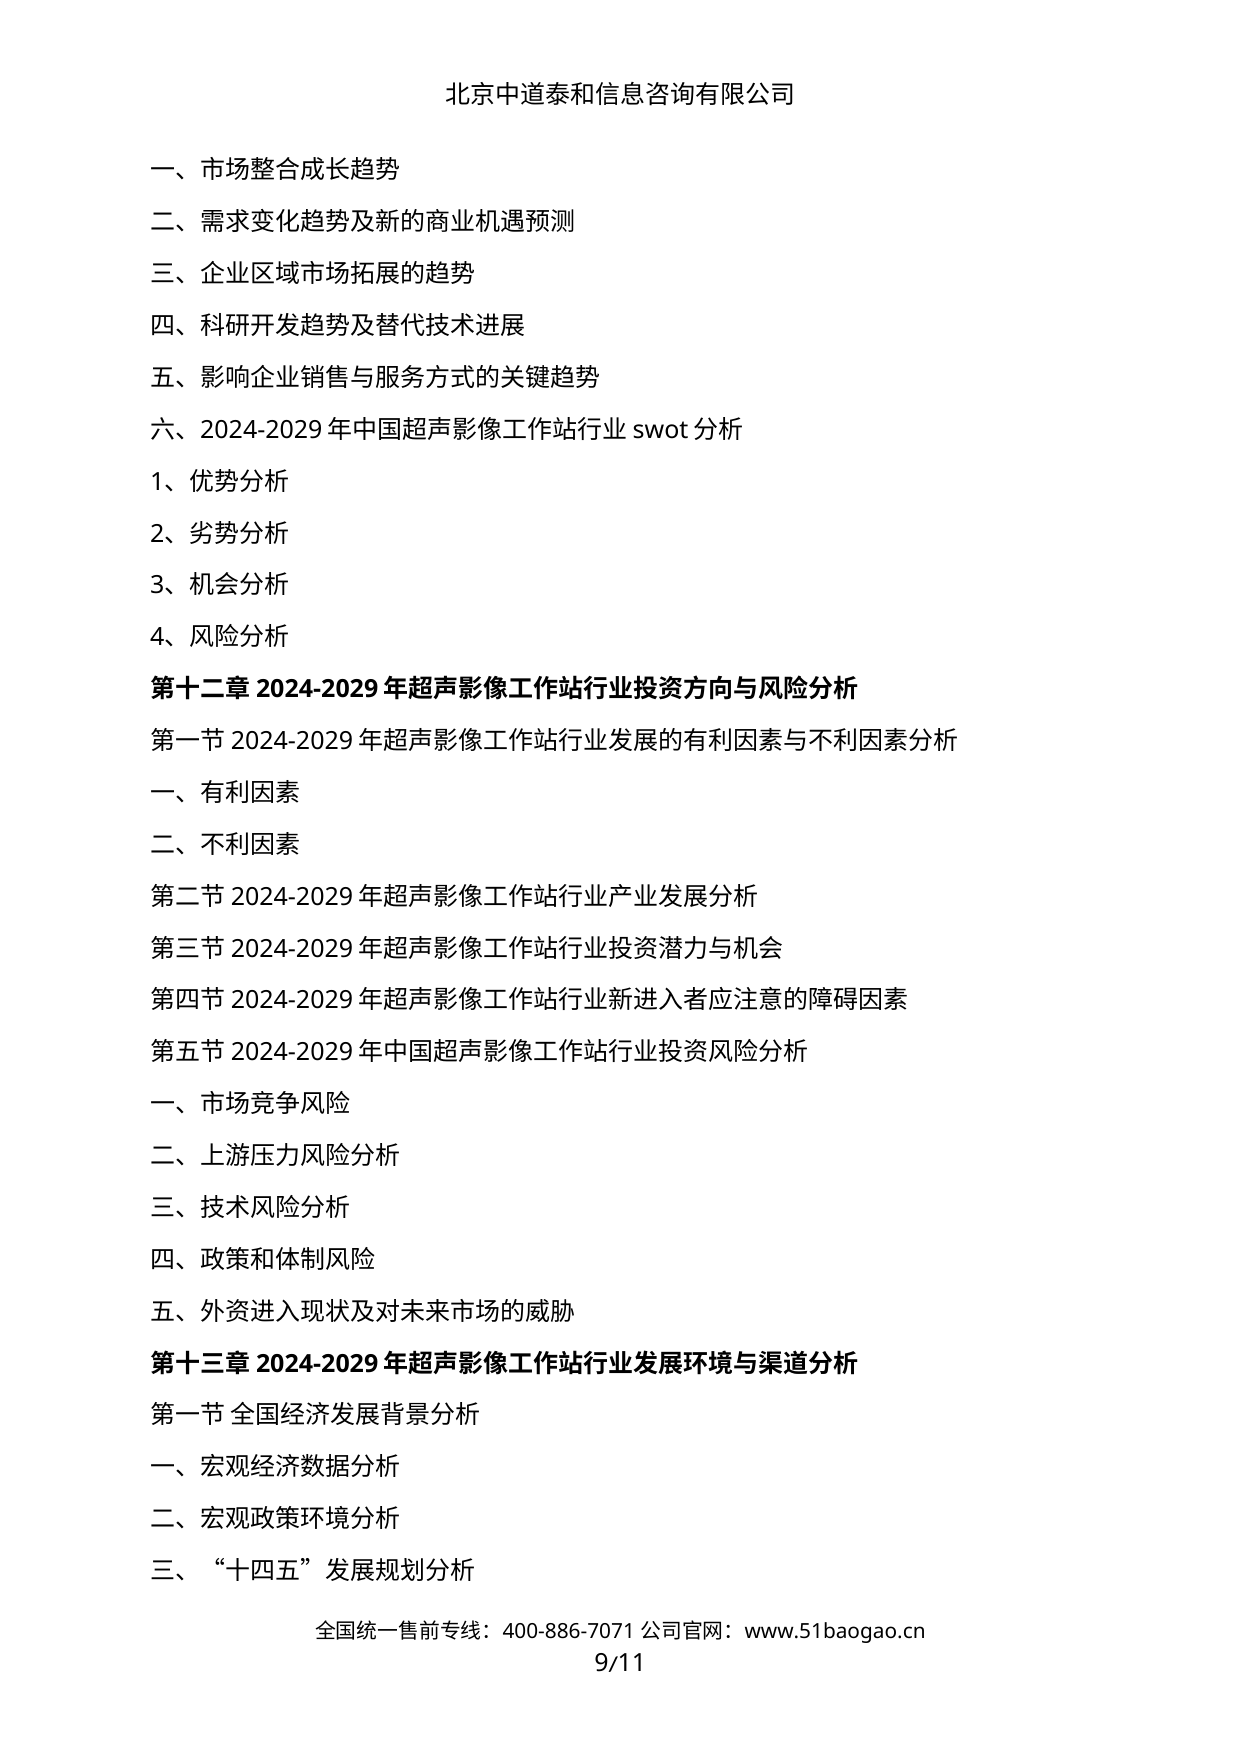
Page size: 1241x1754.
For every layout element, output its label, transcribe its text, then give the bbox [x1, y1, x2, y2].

text 六、2024-2029年中国超声影像工作站行业swot分析 [150, 409, 1090, 446]
text 一、市场整合成长趋势 [150, 150, 1090, 186]
text 四、政策和体制风险 [150, 1239, 1090, 1276]
text 三、技术风险分析 [150, 1187, 1090, 1224]
text 一、市场竞争风险 [150, 1084, 1090, 1120]
text 第三节 2024-2029年超声影像工作站行业投资潜力与机会 [150, 928, 1090, 964]
text 第十三章 2024-2029年超声影像工作站行业发展环境与渠道分析 [150, 1343, 1090, 1379]
text 4、风险分析 [150, 617, 1090, 653]
text 五、影响企业销售与服务方式的关键趋势 [150, 357, 1090, 394]
text 五、外资进入现状及对未来市场的威胁 [150, 1291, 1090, 1327]
text 二、需求变化趋势及新的商业机遇预测 [150, 202, 1090, 238]
text 3、机会分析 [150, 565, 1090, 601]
text 二、不利因素 [150, 824, 1090, 861]
text 一、有利因素 [150, 772, 1090, 809]
text 1、优势分析 [150, 461, 1090, 497]
text 第四节 2024-2029年超声影像工作站行业新进入者应注意的障碍因素 [150, 980, 1090, 1016]
text 一、宏观经济数据分析 [150, 1447, 1090, 1483]
text 2、劣势分析 [150, 513, 1090, 549]
text 四、科研开发趋势及替代技术进展 [150, 306, 1090, 342]
text 第十二章 2024-2029年超声影像工作站行业投资方向与风险分析 [150, 669, 1090, 705]
text 第五节 2024-2029年中国超声影像工作站行业投资风险分析 [150, 1032, 1090, 1068]
text 二、上游压力风险分析 [150, 1136, 1090, 1172]
text 三、“十四五”发展规划分析 [150, 1551, 1090, 1587]
text 二、宏观政策环境分析 [150, 1499, 1090, 1535]
text 第二节 2024-2029年超声影像工作站行业产业发展分析 [150, 876, 1090, 912]
text 三、企业区域市场拓展的趋势 [150, 254, 1090, 290]
text 第一节 全国经济发展背景分析 [150, 1395, 1090, 1431]
text 第一节 2024-2029年超声影像工作站行业发展的有利因素与不利因素分析 [150, 721, 1090, 757]
